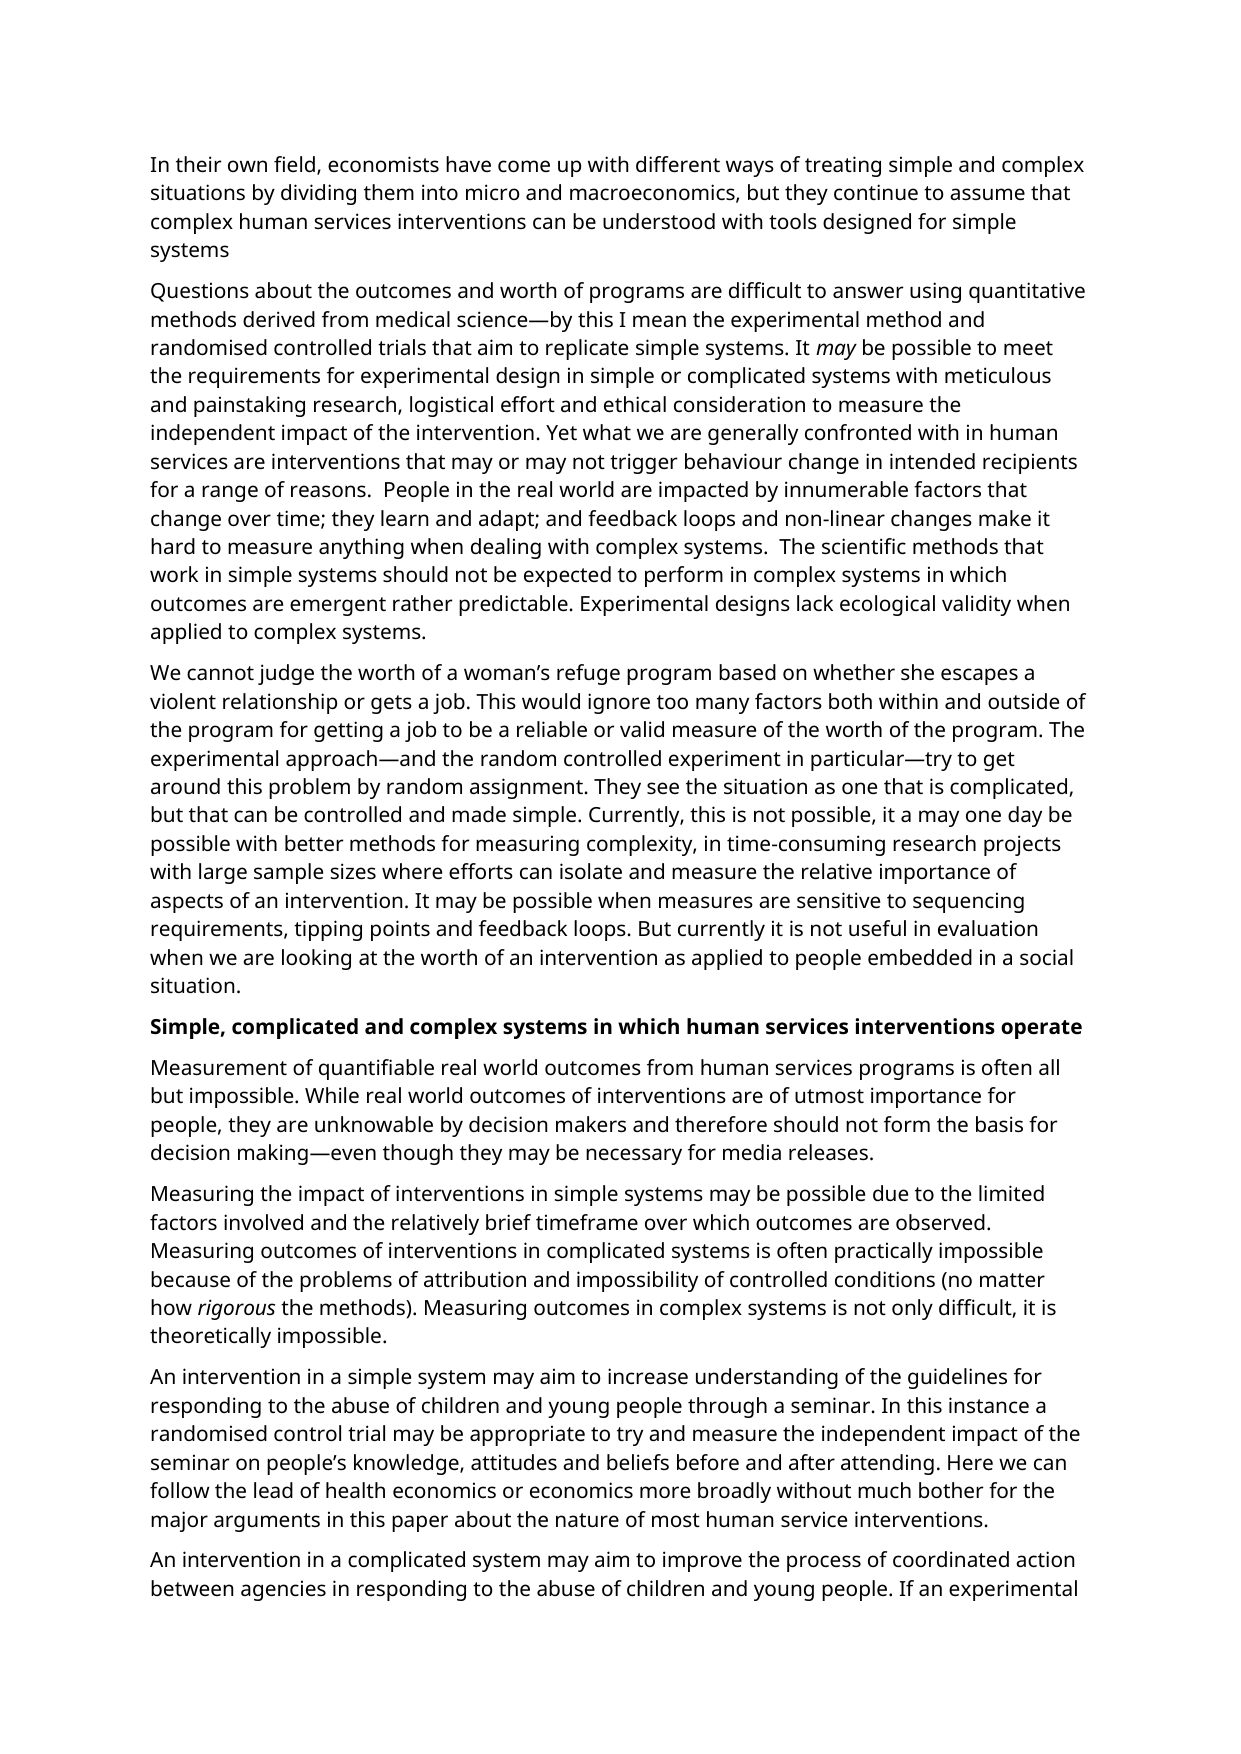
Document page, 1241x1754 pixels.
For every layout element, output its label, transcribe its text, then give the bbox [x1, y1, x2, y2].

text An intervention in a simple system may aim to increase understanding of the guidelines for responding to the abuse of children and young people through a seminar. In this instance a randomised control trial may be appropriate to try and measure the independent impact of the seminar on people’s knowledge, attitudes and beliefs before and after attending. Here we can follow the lead of health economics or economics more broadly without much bother for the major arguments in this paper about the nature of most human service interventions. [150, 1362, 1090, 1533]
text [150, 1546, 1090, 1602]
text Simple, complicated and complex systems in which human services interventions operate [150, 1012, 1090, 1041]
text Questions about the outcomes and worth of programs are difficult to answer using quantitative methods derived from medical science—by this I mean the experimental method and randomised controlled trials that aim to replicate simple systems. It may be possible to meet the requirements for experimental design in simple or complicated systems with meticulous and painstaking research, logistical effort and ethical consideration to measure the independent impact of the intervention. Yet what we are generally confronted with in human services are interventions that may or may not trigger behaviour change in intended recipients for a range of reasons. People in the real world are impacted by innumerable factors that change over time; they learn and adapt; and feedback loops and non-linear changes make it hard to measure anything when dealing with complex systems. The scientific methods that work in simple systems should not be expected to perform in complex systems in which outcomes are emergent rather predictable. Experimental designs lack ecological validity when applied to complex systems. [150, 276, 1090, 646]
text We cannot judge the worth of a woman’s refuge program based on whether she escapes a violent relationship or gets a job. This would ignore too many factors both within and outside of the program for getting a job to be a reliable or valid measure of the worth of the program. The experimental approach—and the random controlled experiment in particular—try to get around this problem by random assignment. They see the situation as one that is complicated, but that can be controlled and made simple. Currently, this is not possible, it a may one day be possible with better methods for measuring complexity, in time-consuming research projects with large sample sizes where efforts can isolate and measure the relative importance of aspects of an intervention. It may be possible when measures are sensitive to sequencing requirements, tipping points and feedback loops. But currently it is not useful in evaluation when we are looking at the worth of an intervention as applied to people embedded in a social situation. [150, 658, 1090, 1000]
text Measuring the impact of interventions in simple systems may be possible due to the limited factors involved and the relatively brief timeframe over which outcomes are observed. Measuring outcomes of interventions in complicated systems is often practically impossible because of the problems of attribution and impossibility of controlled conditions (no matter how rigorous the methods). Measuring outcomes in complex systems is not only difficult, it is theoretically impossible. [150, 1179, 1090, 1350]
text In their own field, economists have come up with different ways of treating simple and complex situations by dividing them into micro and macroeconomics, but they continue to assume that complex human services interventions can be understood with tools designed for simple systems [150, 150, 1090, 264]
text Measurement of quantifiable real world outcomes from human services programs is often all but impossible. While real world outcomes of interventions are of utmost importance for people, they are unknowable by decision makers and therefore should not form the basis for decision making—even though they may be necessary for media releases. [150, 1053, 1090, 1167]
